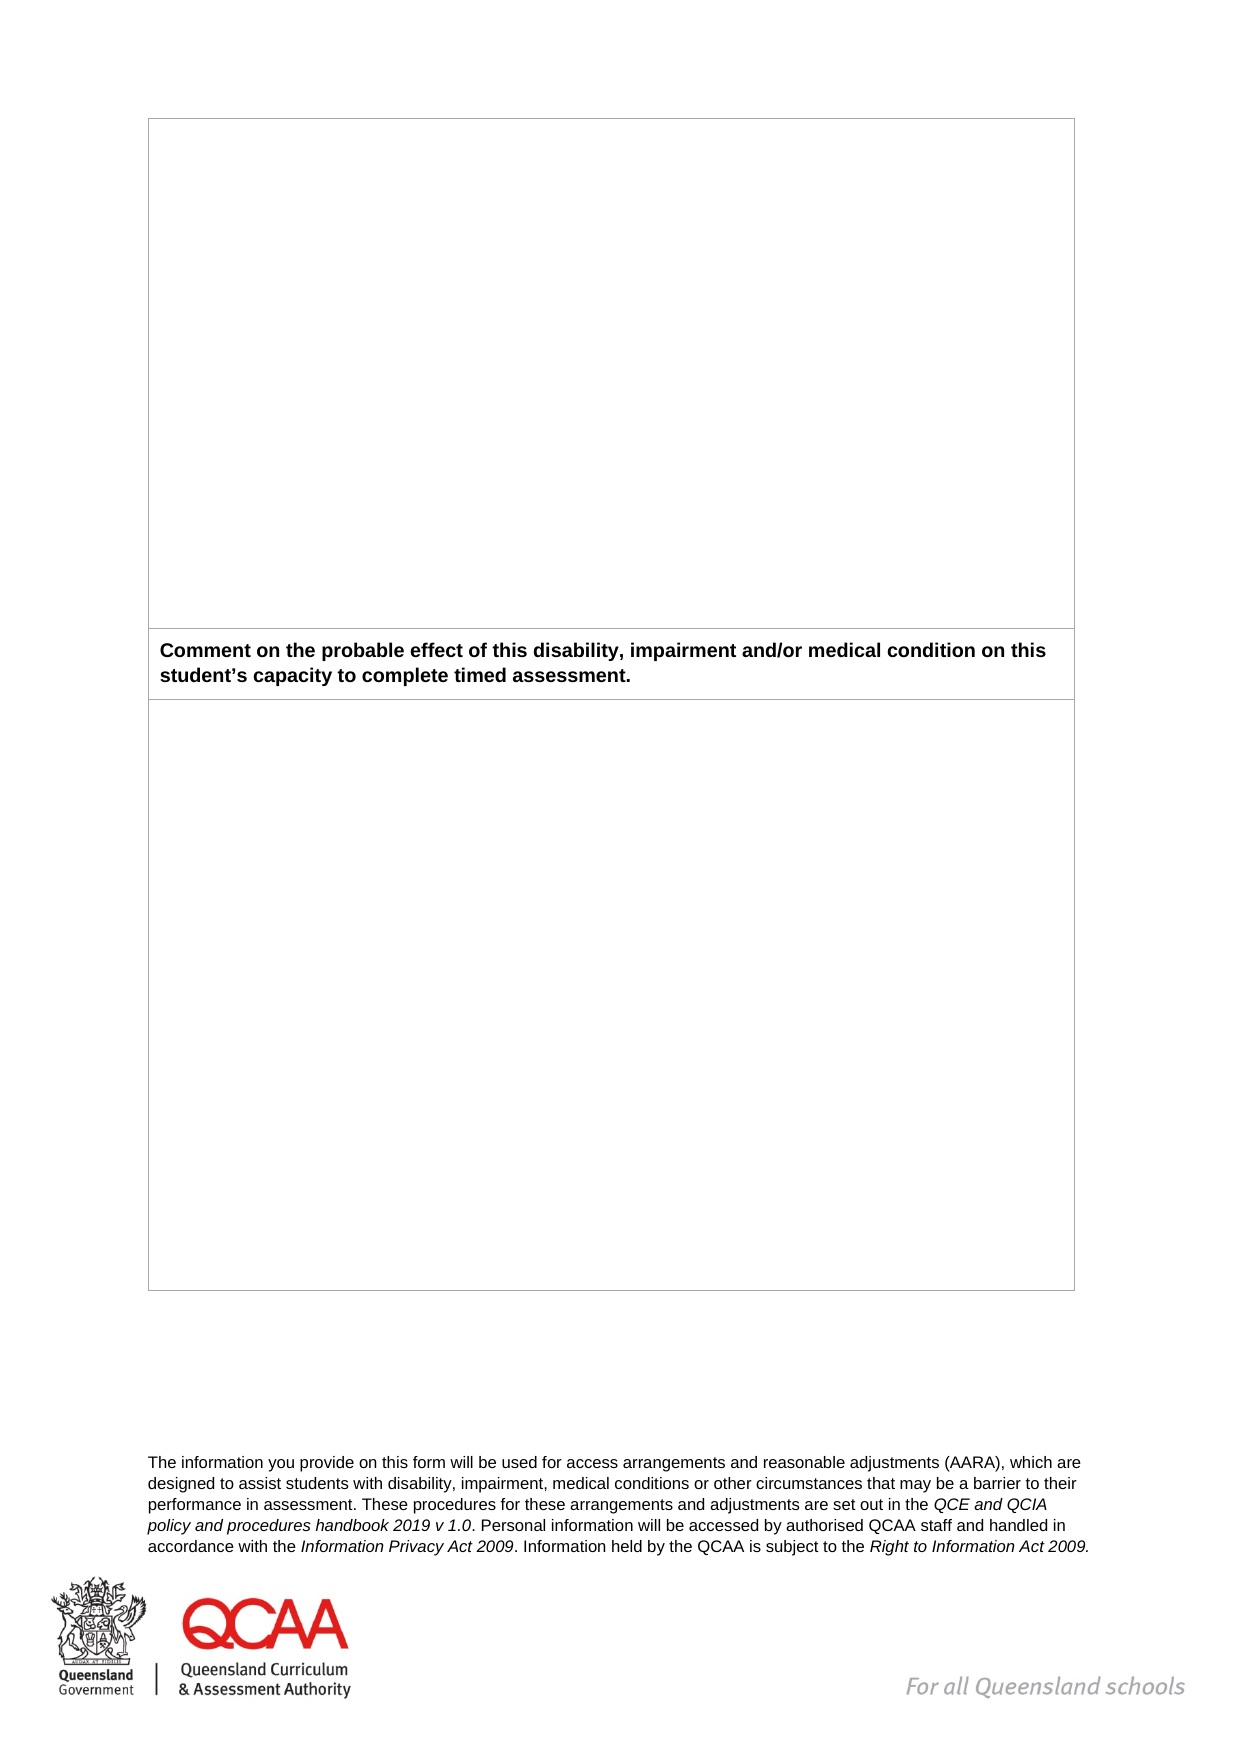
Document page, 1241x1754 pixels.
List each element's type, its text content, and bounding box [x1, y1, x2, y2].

picture [0, 1569, 1241, 1754]
table_cell Comment on the probable effect of this disability, impairment and/or medical condition on this student’s capacity to complete timed assessment. [149, 629, 1074, 699]
table_cell [149, 119, 1074, 628]
table_cell [149, 700, 1074, 1289]
